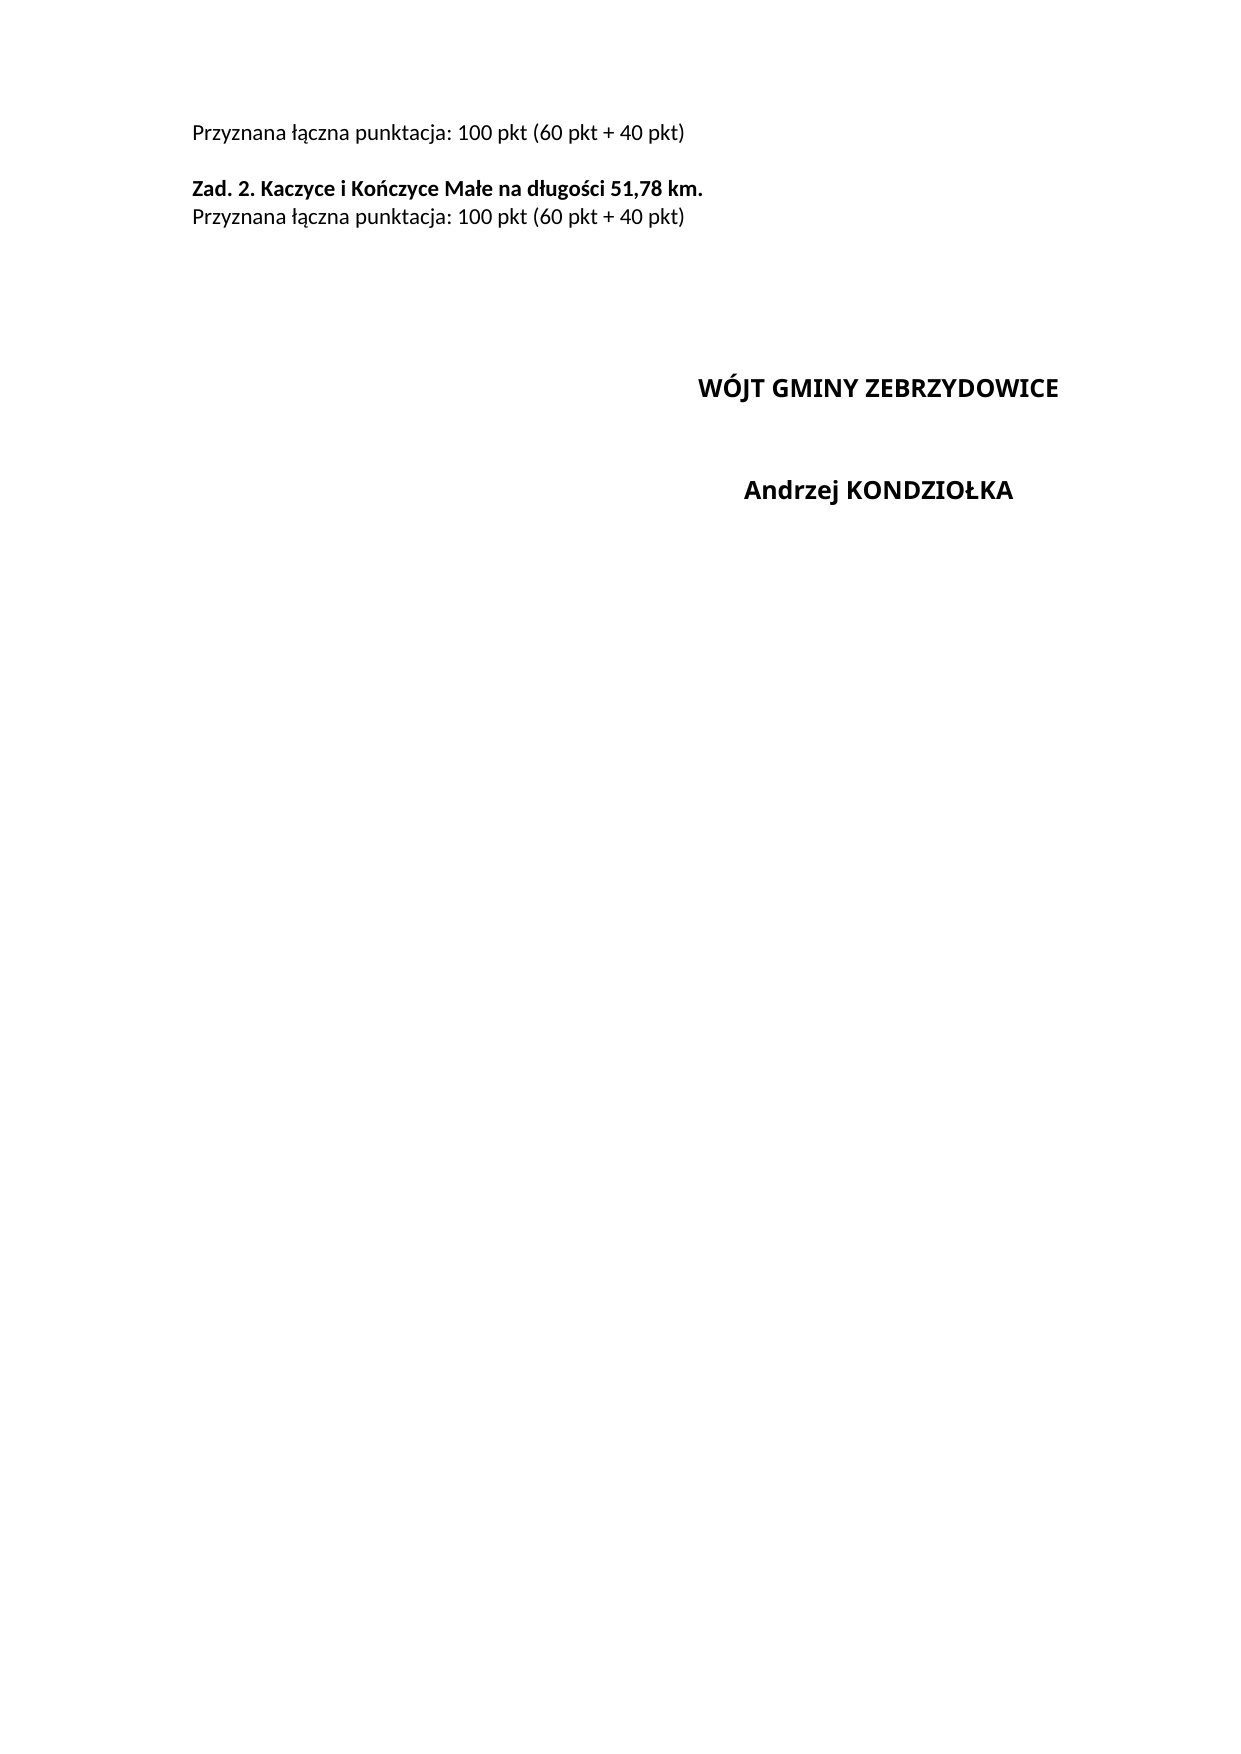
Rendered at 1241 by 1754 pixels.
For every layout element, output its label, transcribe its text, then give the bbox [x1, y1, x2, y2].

list Zad. 2. Kaczyce i Kończyce Małe na długości 51,78 km. [118, 174, 1122, 202]
list WÓJT GMINY ZEBRZYDOWICE [576, 370, 1122, 404]
list Przyznana łączna punktacja: 100 pkt (60 pkt + 40 pkt) [118, 118, 1122, 146]
list Przyznana łączna punktacja: 100 pkt (60 pkt + 40 pkt) [118, 202, 1122, 230]
list Andrzej KONDZIOŁKA [576, 472, 1122, 507]
